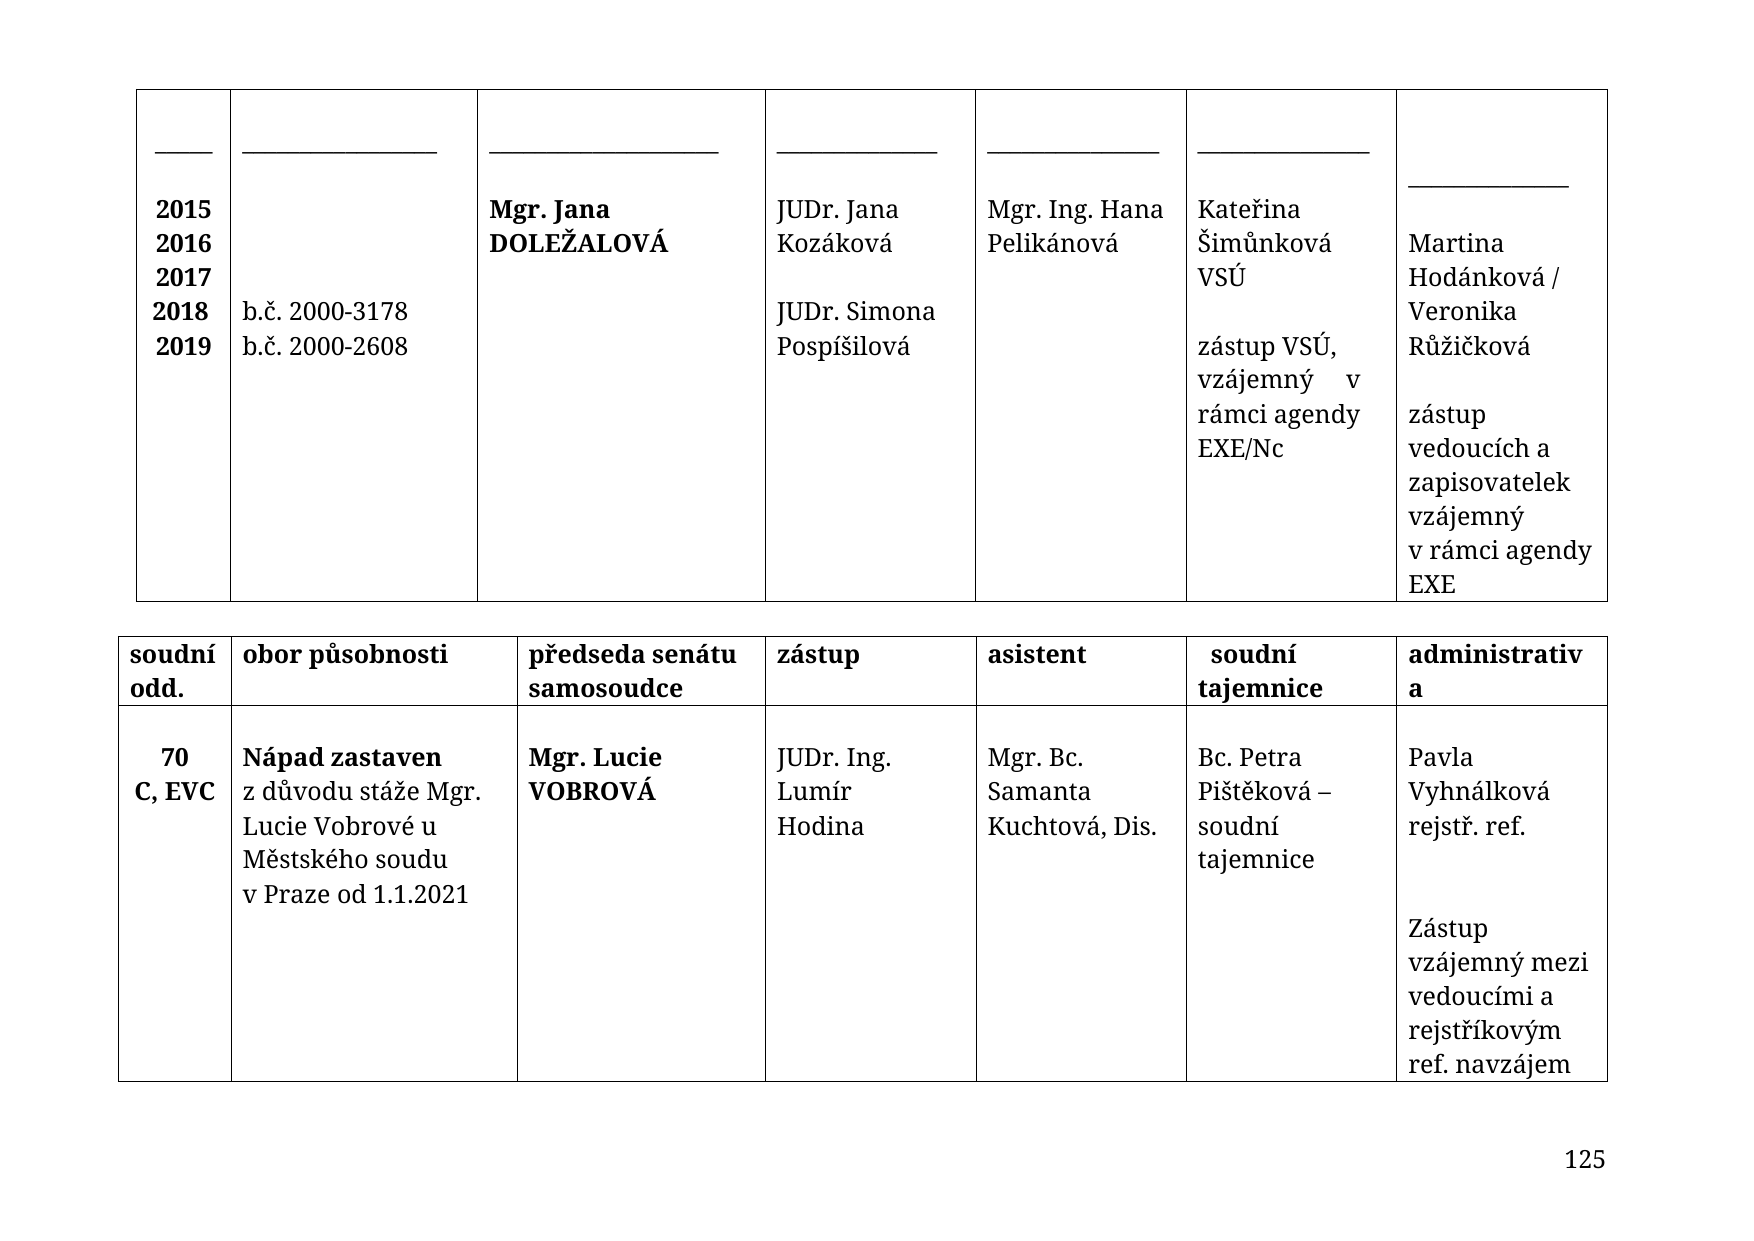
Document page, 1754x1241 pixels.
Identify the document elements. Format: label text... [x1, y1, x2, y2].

table_header zástup [766, 637, 976, 705]
table_header soudní odd. [119, 637, 231, 705]
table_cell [1397, 90, 1607, 601]
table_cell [1187, 90, 1396, 601]
table_header obor působnosti [232, 637, 517, 705]
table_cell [766, 90, 975, 601]
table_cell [137, 90, 230, 601]
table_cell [231, 90, 477, 601]
table_header asistent [977, 637, 1186, 705]
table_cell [119, 706, 231, 1081]
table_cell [976, 90, 1186, 601]
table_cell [1397, 706, 1607, 1081]
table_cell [1187, 706, 1396, 1081]
table_header administrativa [1397, 637, 1607, 705]
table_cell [977, 706, 1186, 1081]
table_header soudní tajemnice [1187, 637, 1396, 705]
table_header předseda senátu samosoudce [518, 637, 765, 705]
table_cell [232, 706, 517, 1081]
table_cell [478, 90, 765, 601]
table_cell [766, 706, 976, 1081]
table_cell Mgr. Lucie VOBROVÁ [518, 706, 765, 1081]
